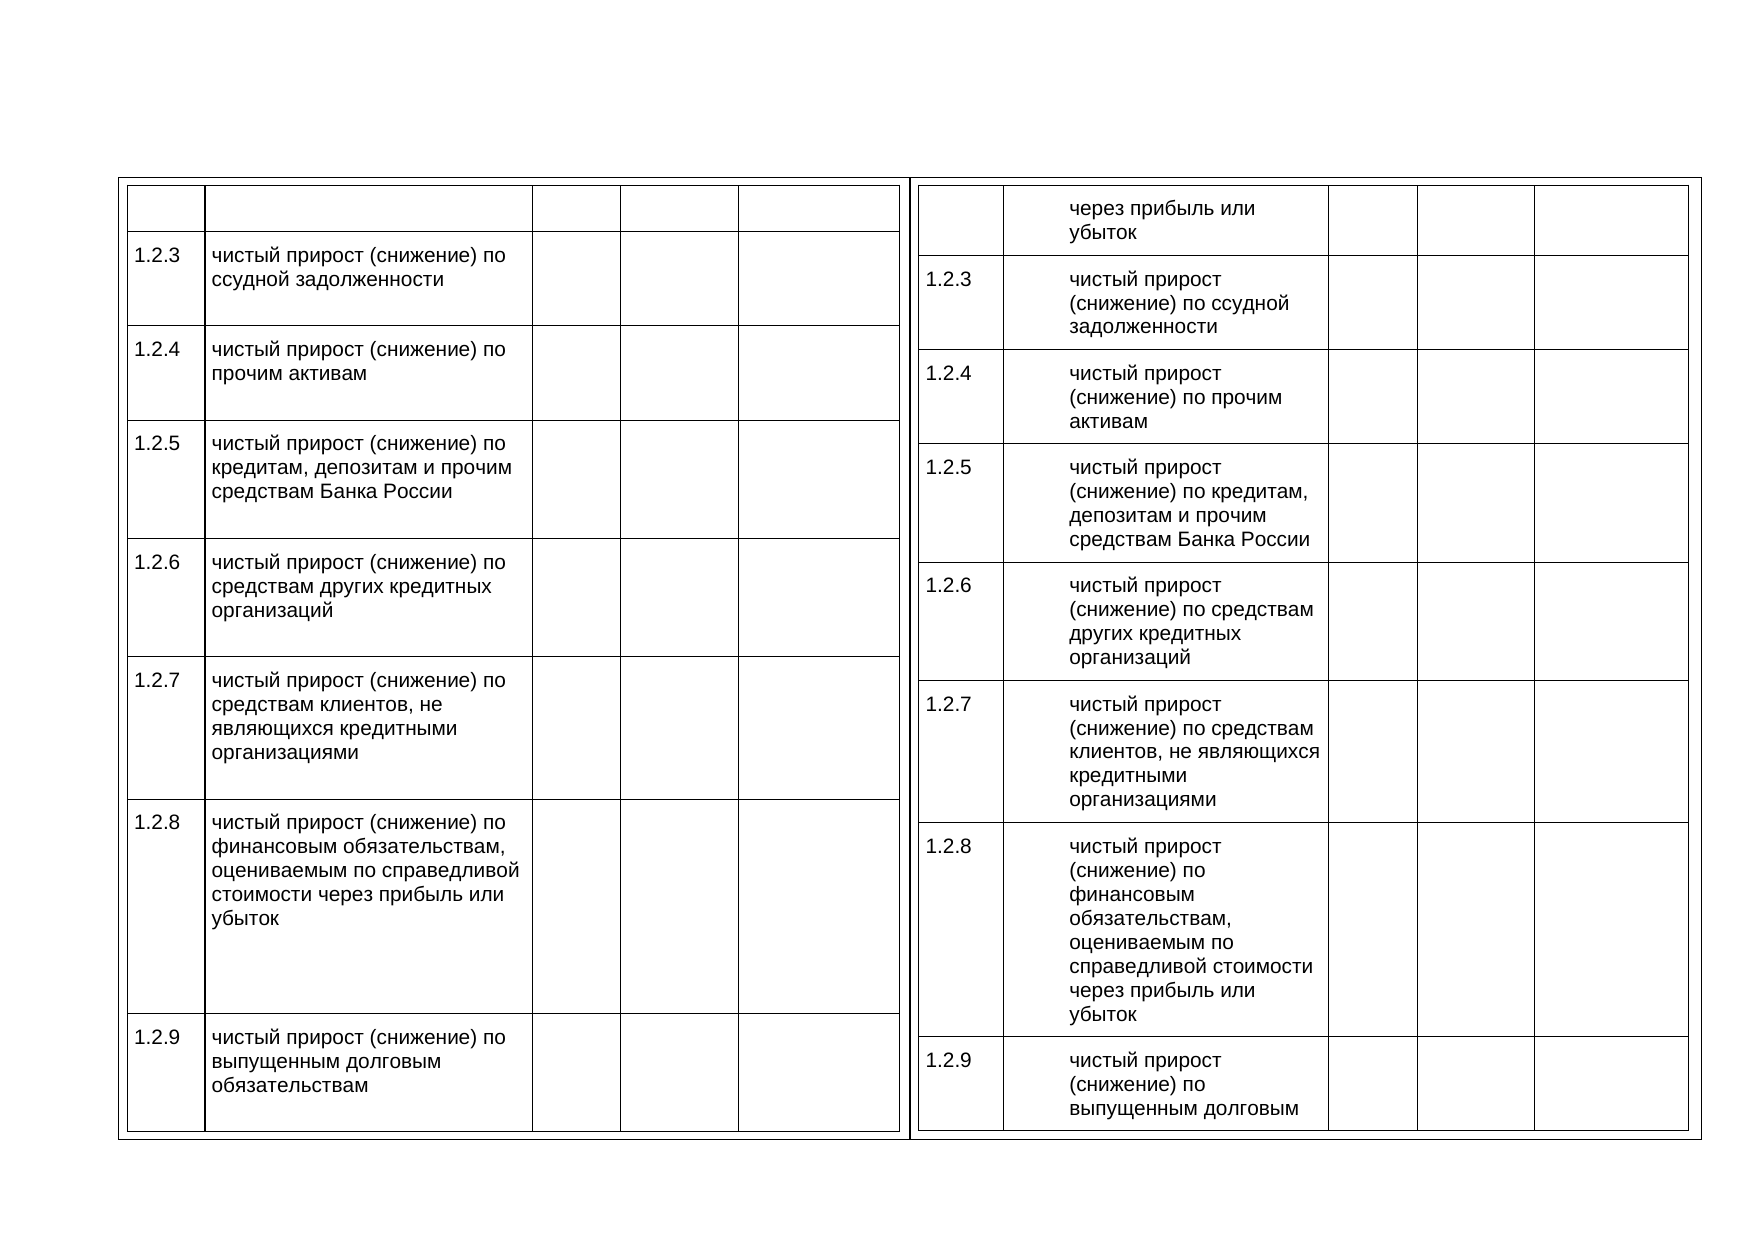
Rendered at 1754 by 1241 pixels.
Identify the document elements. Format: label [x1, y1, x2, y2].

table_cell [911, 178, 1701, 1138]
table_cell [119, 178, 909, 1138]
